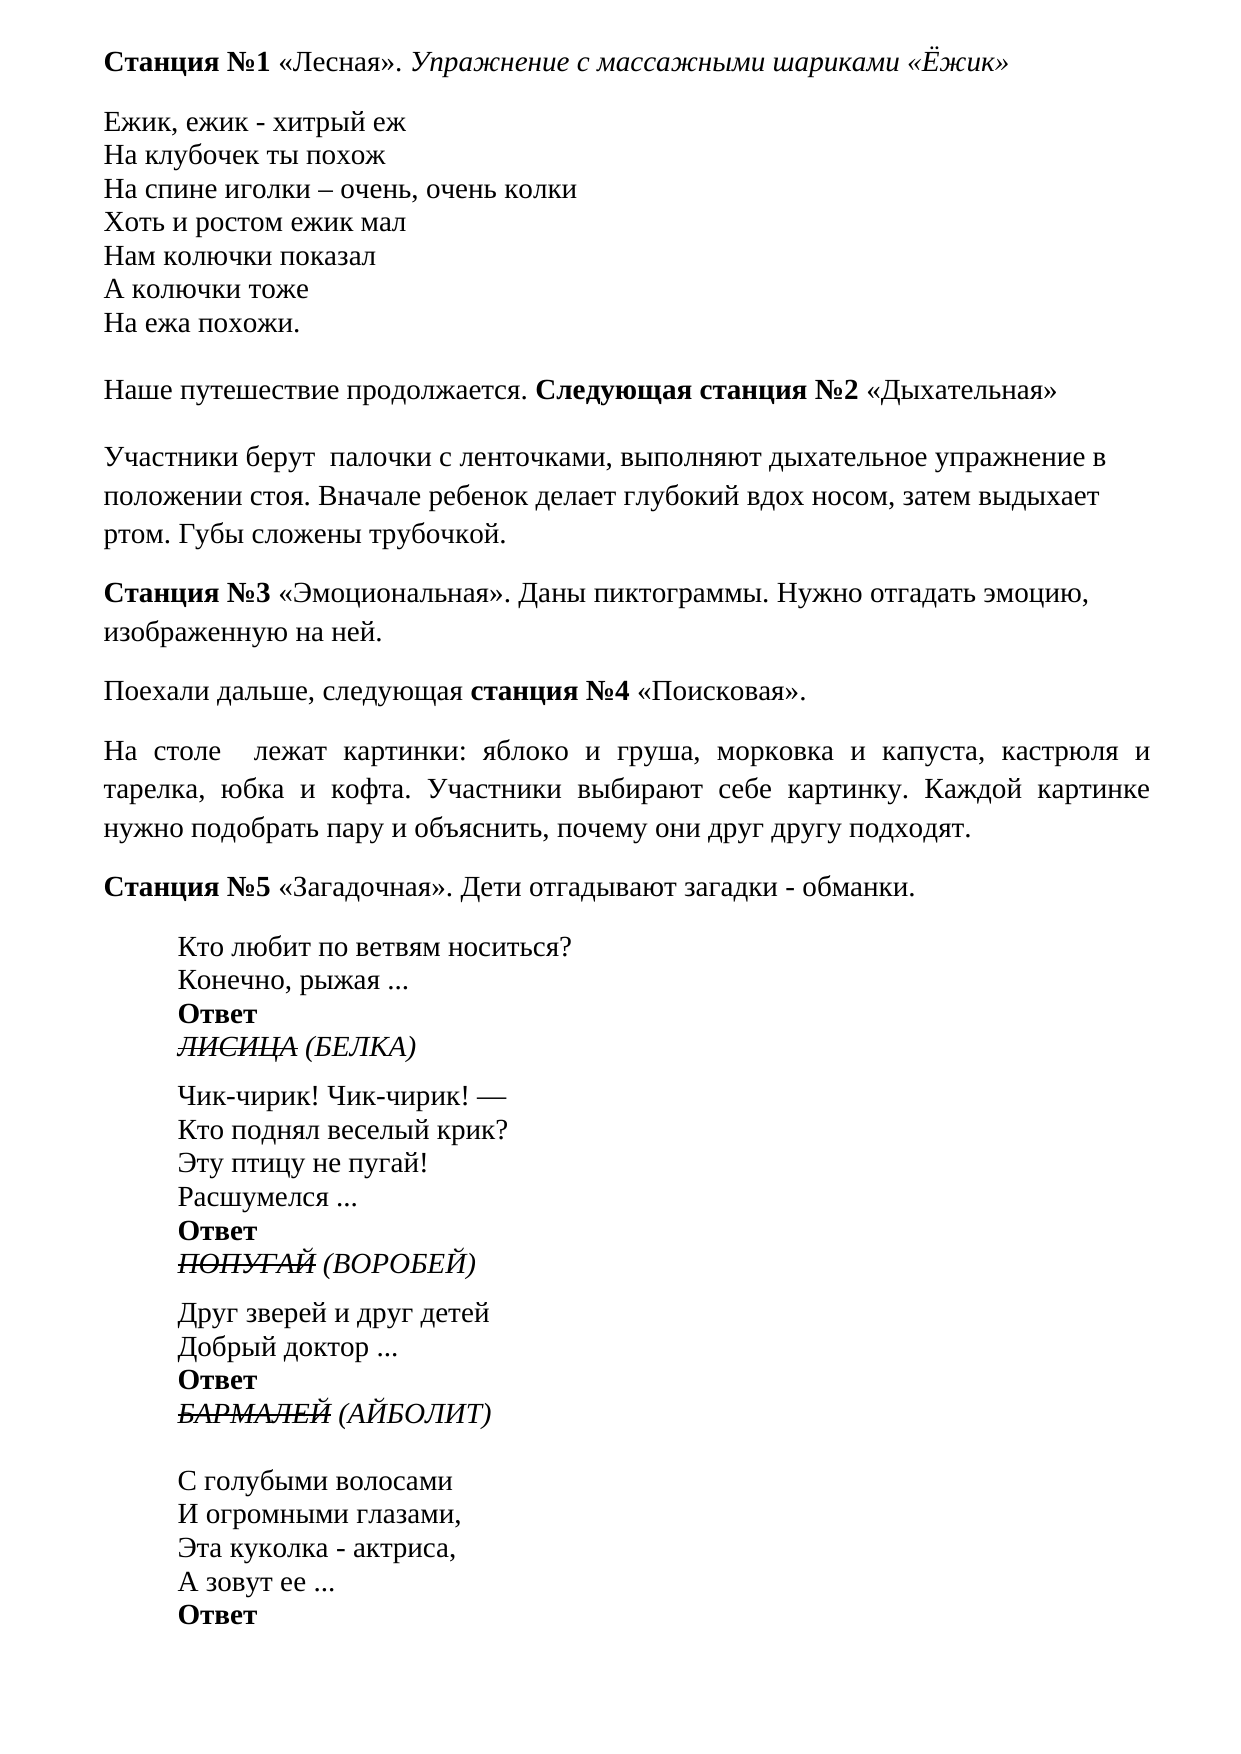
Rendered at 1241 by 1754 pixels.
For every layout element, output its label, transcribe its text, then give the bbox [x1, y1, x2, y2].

text Расшумелся ... [177, 1179, 1152, 1213]
text На столе лежат картинки: яблоко и груша, морковка и капуста, кастрюля и тарелка, юбка и кофта. Участники выбирают себе картинку. Каждой картинке нужно подобрать пару и объяснить, почему они друг другу подходят. [103, 733, 1152, 843]
text Ответ [177, 996, 1152, 1029]
text На спине иголки – очень, очень колки [103, 171, 1152, 204]
text Станция №5 «Загадочная». Дети отгадывают загадки - обманки. [103, 869, 1152, 903]
text Друг зверей и друг детей [177, 1295, 1152, 1329]
text ПОПУГАЙ (ВОРОБЕЙ) [177, 1246, 1152, 1280]
text Ежик, ежик - хитрый еж [103, 104, 1152, 137]
text Конечно, рыжая ... [177, 962, 1152, 996]
text Хоть и ростом ежик мал [103, 204, 1152, 238]
text Кто любит по ветвям носиться? [177, 929, 1152, 962]
text Участники берут палочки с ленточками, выполняют дыхательное упражнение в положении стоя. Вначале ребенок делает глубокий вдох носом, затем выдыхает ртом. Губы сложены трубочкой. [103, 439, 1152, 550]
text Станция №3 «Эмоциональная». Даны пиктограммы. Нужно отгадать эмоцию, изображенную на ней. [103, 576, 1152, 648]
text Добрый доктор ... [177, 1329, 1152, 1362]
text ЛИСИЦА (БЕЛКА) [177, 1029, 1152, 1063]
text Наше путешествие продолжается. Следующая станция №2 «Дыхательная» [103, 372, 1152, 406]
text Ответ [177, 1213, 1152, 1246]
text На клубочек ты похож [103, 137, 1152, 171]
text А зовут ее ... [177, 1564, 1152, 1597]
text БАРМАЛЕЙ (АЙБОЛИТ) [177, 1396, 1152, 1429]
text Чик-чирик! Чик-чирик! — [177, 1078, 1152, 1112]
text Кто поднял веселый крик? [177, 1112, 1152, 1146]
text А колючки тоже [103, 271, 1152, 305]
text Поехали дальше, следующая станция №4 «Поисковая». [103, 673, 1152, 707]
text Нам колючки показал [103, 238, 1152, 271]
text Станция №1 «Лесная». Упражнение с массажными шариками «Ёжик» [103, 44, 1152, 78]
text И огромными глазами, [177, 1497, 1152, 1530]
text С голубыми волосами [177, 1429, 1152, 1497]
text Эту птицу не пугай! [177, 1146, 1152, 1179]
text Эта куколка - актриса, [177, 1530, 1152, 1564]
text На ежа похожи. [103, 305, 1152, 338]
text Ответ [177, 1362, 1152, 1396]
text Ответ [177, 1597, 1152, 1631]
